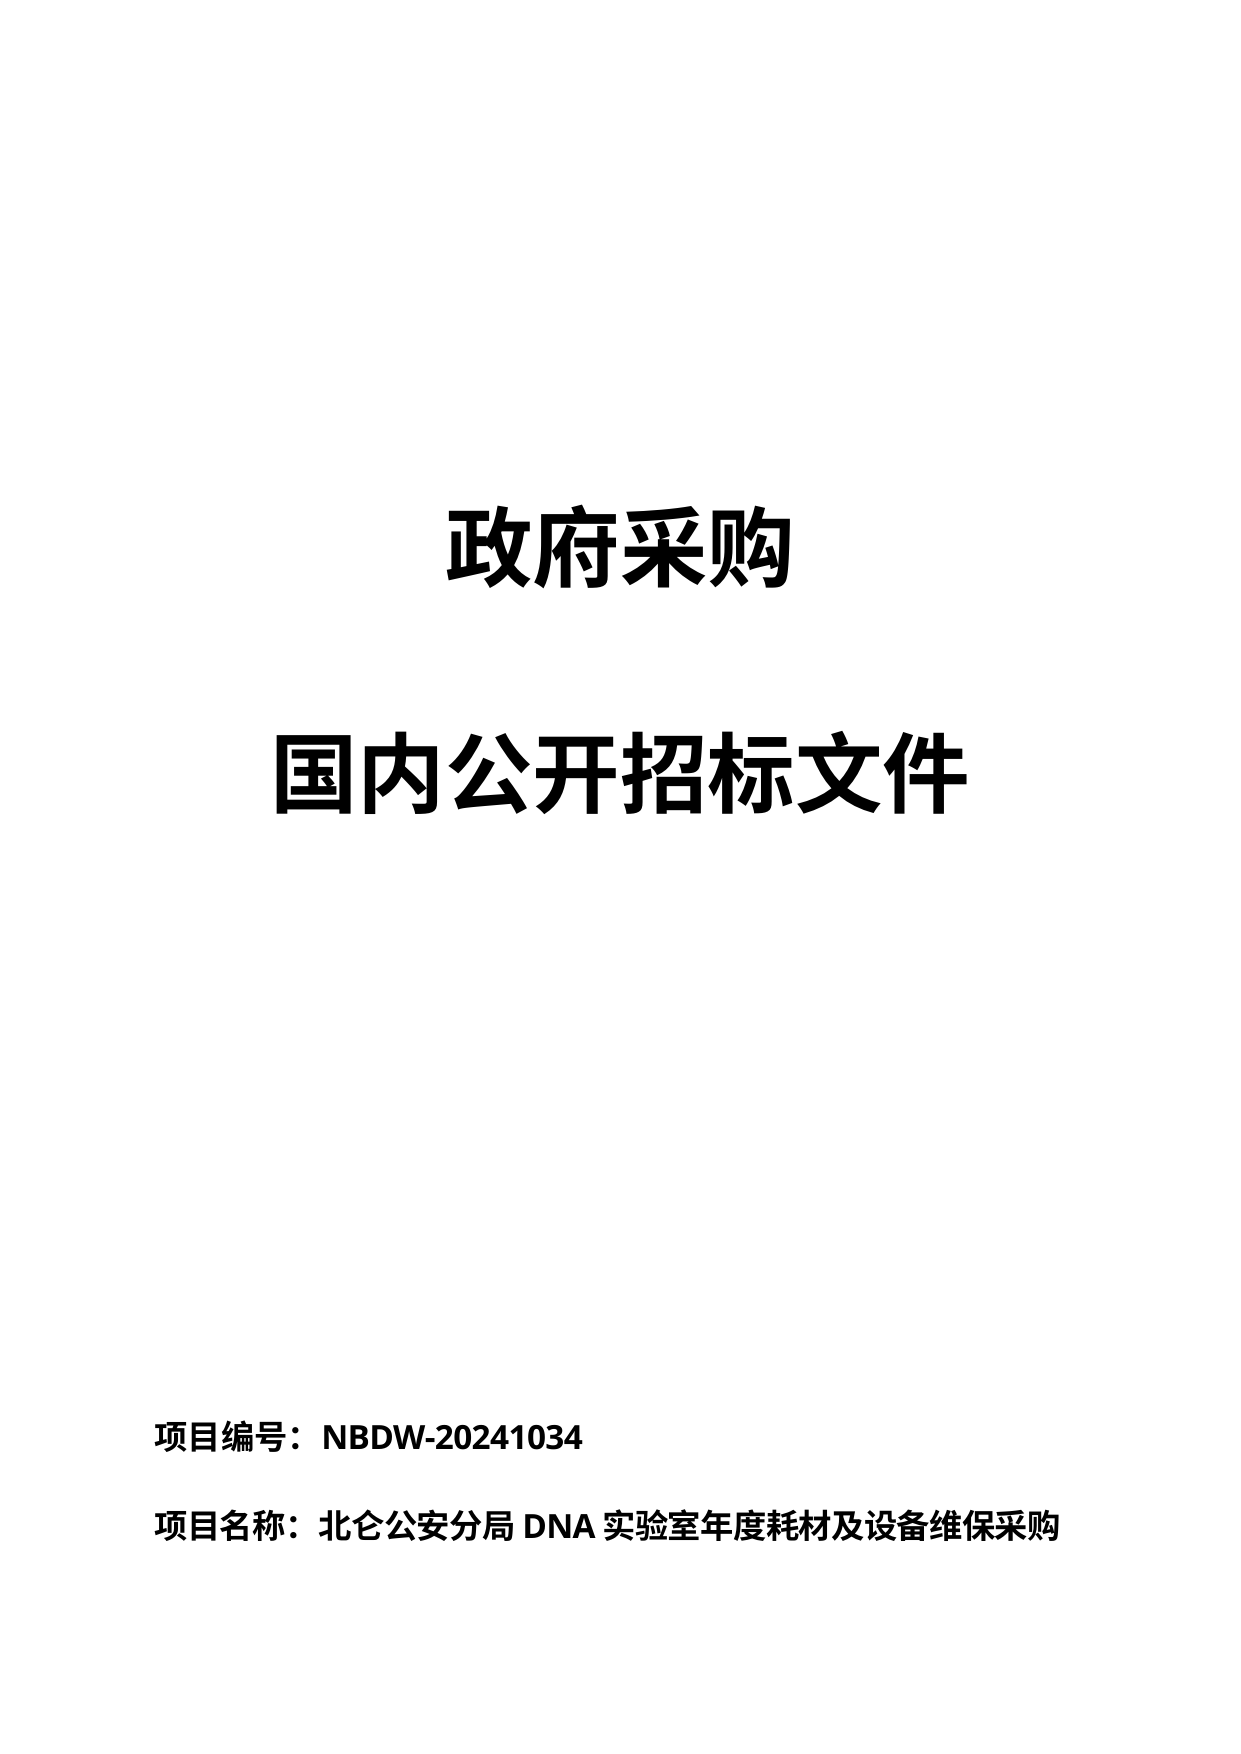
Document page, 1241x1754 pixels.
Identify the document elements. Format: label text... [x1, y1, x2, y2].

text 国内公开招标文件 [111, 701, 1129, 831]
text 政府采购 [111, 476, 1129, 606]
text 项目编号：NBDW-20241034 [111, 1394, 1129, 1459]
text 项目名称：北仑公安分局DNA实验室年度耗材及设备维保采购 [111, 1483, 1129, 1548]
